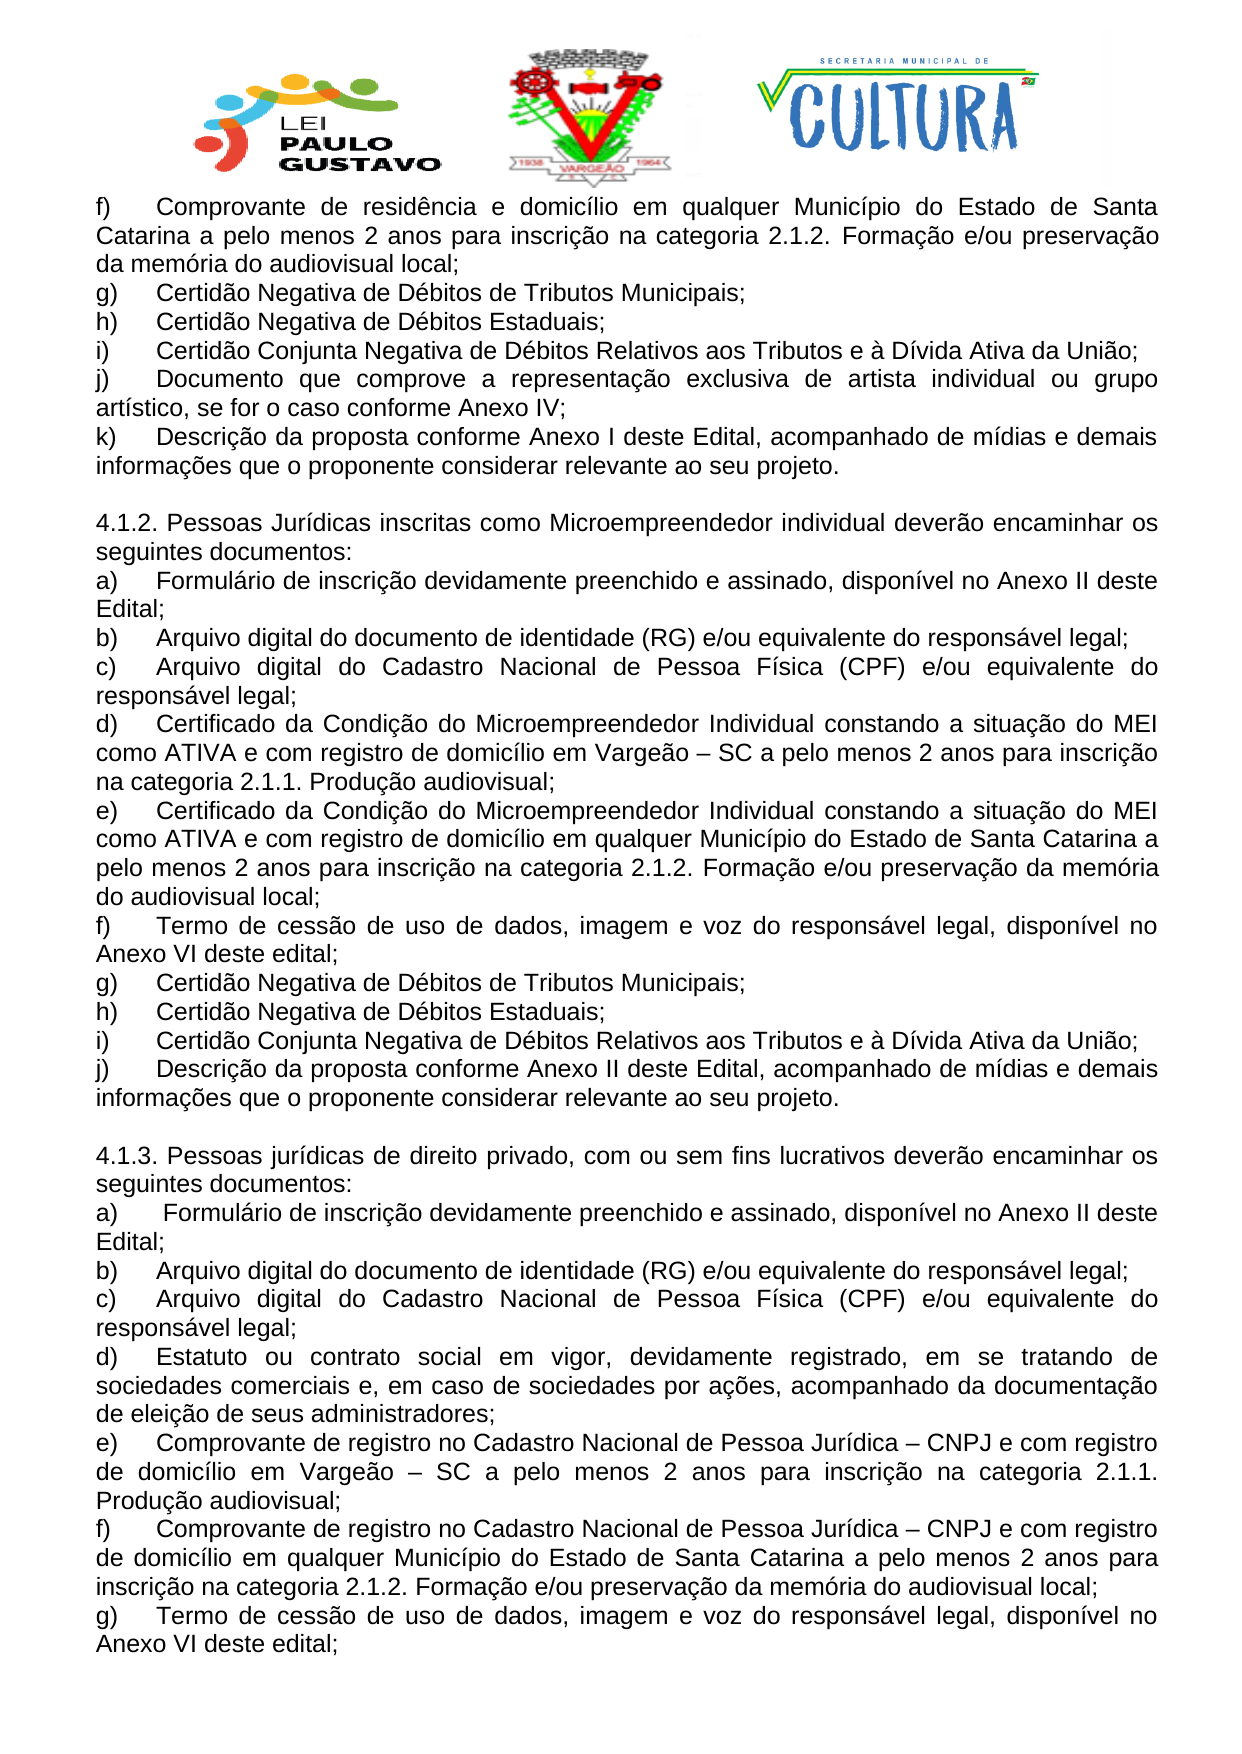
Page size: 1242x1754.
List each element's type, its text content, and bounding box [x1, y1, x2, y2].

list Certidão Negativa de Débitos Estaduais; [96, 997, 1160, 1026]
text 4.1.3. Pessoas jurídicas de direito privado, com ou sem fins lucrativos deverão encaminhar os seguintes documentos: [96, 1141, 1160, 1198]
list Arquivo digital do Cadastro Nacional de Pessoa Física (CPF) e/ou equivalente do responsável legal; [96, 652, 1160, 709]
list Certidão Negativa de Débitos Estaduais; [96, 307, 1160, 336]
list Certidão Conjunta Negativa de Débitos Relativos aos Tributos e à Dívida Ativa da União; [96, 1026, 1160, 1054]
list Comprovante de registro no Cadastro Nacional de Pessoa Jurídica – CNPJ e com registro de domicílio em qualquer Município do Estado de Santa Catarina a pelo menos 2 anos para inscrição na categoria 2.1.2. Formação e/ou preservação da memória do audiovisual local; [96, 1514, 1160, 1601]
list Descrição da proposta conforme Anexo I deste Edital, acompanhado de mídias e demais informações que o proponente considerar relevante ao seu projeto. [96, 422, 1160, 479]
list Comprovante de residência e domicílio em qualquer Município do Estado de Santa Catarina a pelo menos 2 anos para inscrição na categoria 2.1.2. Formação e/ou preservação da memória do audiovisual local; [96, 192, 1160, 278]
list Certidão Negativa de Débitos de Tributos Municipais; [96, 278, 1160, 307]
list Formulário de inscrição devidamente preenchido e assinado, disponível no Anexo II deste Edital; [96, 1198, 1160, 1256]
list Termo de cessão de uso de dados, imagem e voz do responsável legal, disponível no Anexo VI deste edital; [96, 1601, 1160, 1658]
list Descrição da proposta conforme Anexo II deste Edital, acompanhado de mídias e demais informações que o proponente considerar relevante ao seu projeto. [96, 1054, 1160, 1112]
list Arquivo digital do documento de identidade (RG) e/ou equivalente do responsável legal; [96, 1256, 1160, 1284]
list Certidão Negativa de Débitos de Tributos Municipais; [96, 968, 1160, 997]
list Arquivo digital do Cadastro Nacional de Pessoa Física (CPF) e/ou equivalente do responsável legal; [96, 1284, 1160, 1342]
list Documento que comprove a representação exclusiva de artista individual ou grupo artístico, se for o caso conforme Anexo IV; [96, 364, 1160, 422]
picture [145, 49, 679, 188]
picture [686, 30, 1113, 188]
text 4.1.2. Pessoas Jurídicas inscritas como Microempreendedor individual deverão encaminhar os seguintes documentos: [96, 508, 1160, 566]
list Termo de cessão de uso de dados, imagem e voz do responsável legal, disponível no Anexo VI deste edital; [96, 911, 1160, 968]
list Comprovante de registro no Cadastro Nacional de Pessoa Jurídica – CNPJ e com registro de domicílio em Vargeão – SC a pelo menos 2 anos para inscrição na categoria 2.1.1. Produção audiovisual; [96, 1428, 1160, 1514]
list Certidão Conjunta Negativa de Débitos Relativos aos Tributos e à Dívida Ativa da União; [96, 336, 1160, 364]
list Certificado da Condição do Microempreendedor Individual constando a situação do MEI como ATIVA e com registro de domicílio em Vargeão – SC a pelo menos 2 anos para inscrição na categoria 2.1.1. Produção audiovisual; [96, 709, 1160, 796]
list Estatuto ou contrato social em vigor, devidamente registrado, em se tratando de sociedades comerciais e, em caso de sociedades por ações, acompanhado da documentação de eleição de seus administradores; [96, 1342, 1160, 1428]
list Arquivo digital do documento de identidade (RG) e/ou equivalente do responsável legal; [96, 623, 1160, 652]
list Formulário de inscrição devidamente preenchido e assinado, disponível no Anexo II deste Edital; [96, 566, 1160, 623]
list Certificado da Condição do Microempreendedor Individual constando a situação do MEI como ATIVA e com registro de domicílio em qualquer Município do Estado de Santa Catarina a pelo menos 2 anos para inscrição na categoria 2.1.2. Formação e/ou preservação da memória do audiovisual local; [96, 796, 1160, 911]
